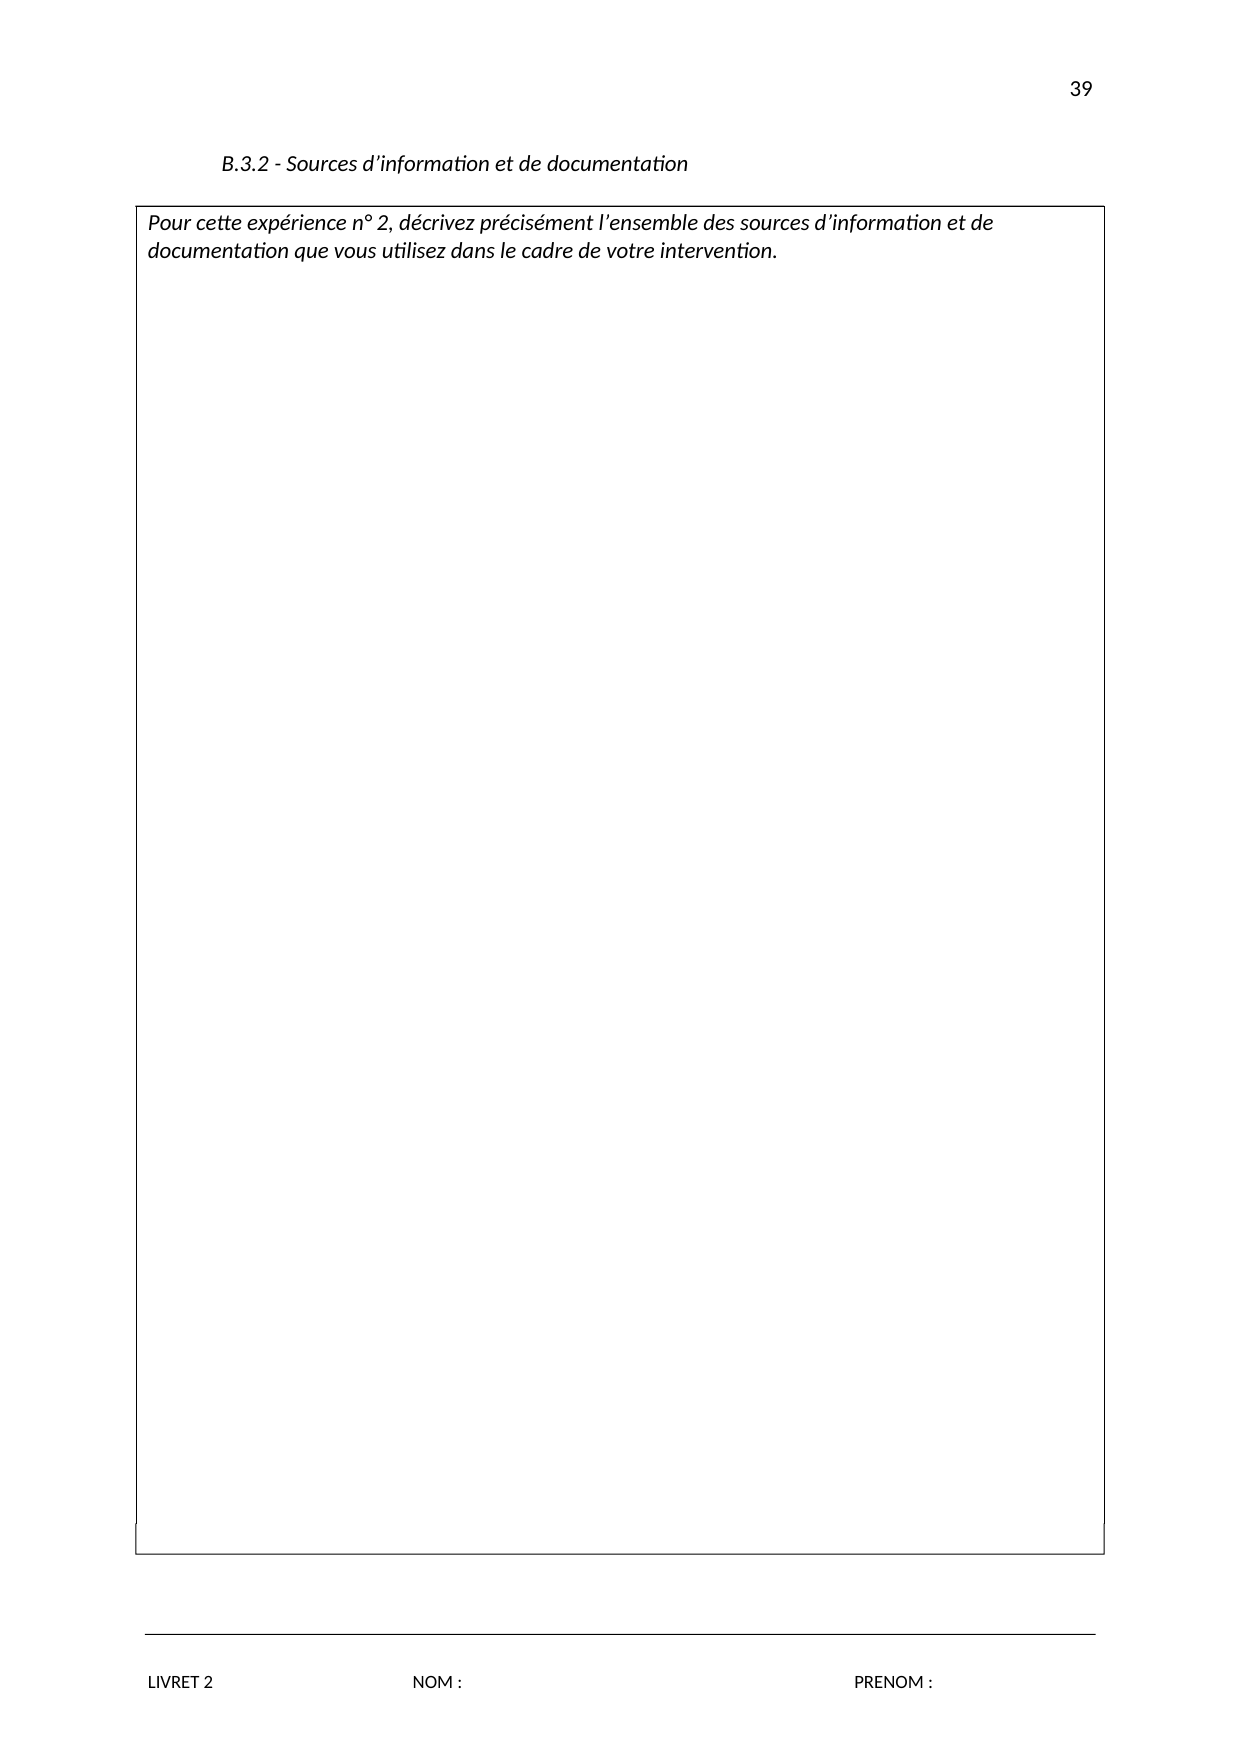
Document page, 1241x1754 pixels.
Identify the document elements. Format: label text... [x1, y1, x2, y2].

list - Sources d’information et de documentation [221, 149, 1128, 177]
text Pour cette expérience n° 2, décrivez précisément l’ensemble des sources d’information et de documentation que vous utilisez dans le cadre de votre intervention. [148, 208, 1128, 264]
